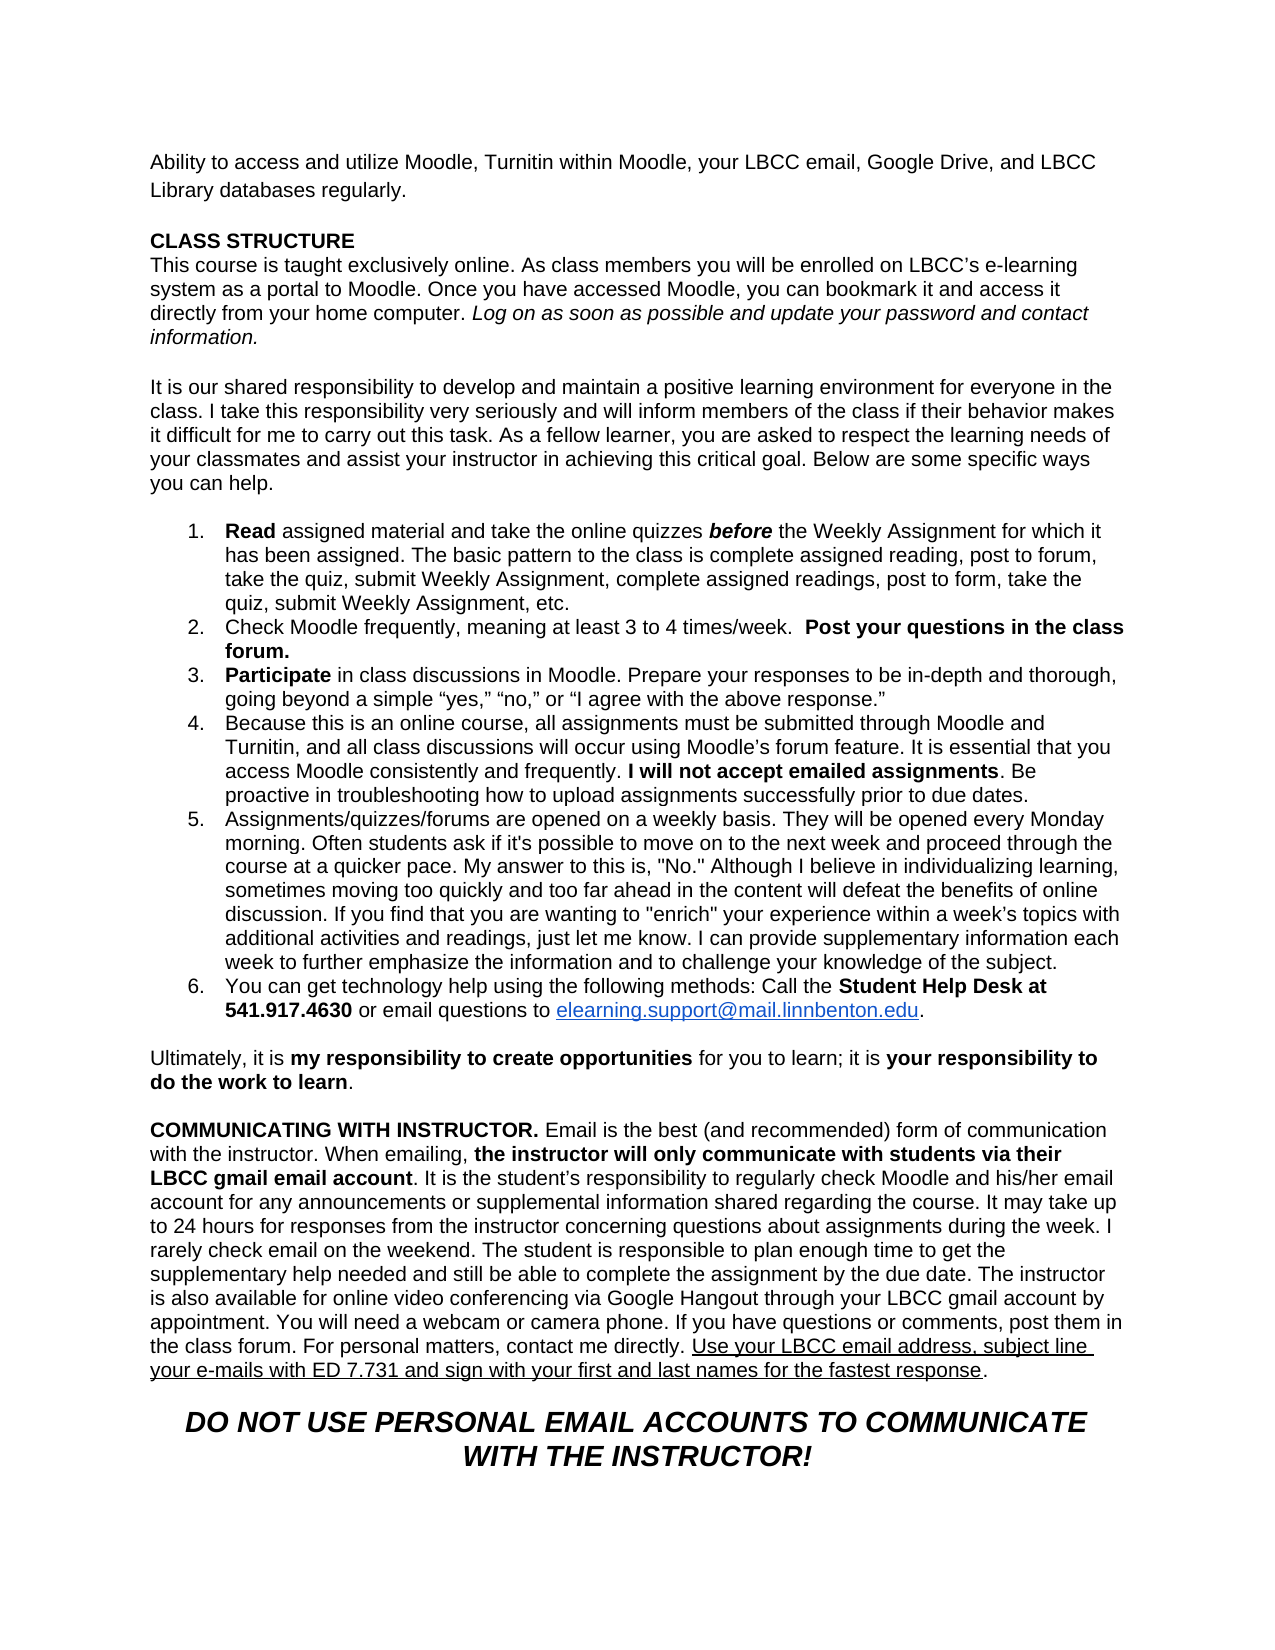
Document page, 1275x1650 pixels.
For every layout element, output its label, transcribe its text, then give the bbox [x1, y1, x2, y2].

text Ultimately, it is my responsibility to create opportunities for you to learn; it is your responsibility to do the work to learn. [150, 1046, 1125, 1094]
list Because this is an online course, all assignments must be submitted through Moodle and Turnitin, and all class discussions will occur using Moodle’s forum feature. It is essential that you access Moodle consistently and frequently. I will not accept emailed assignments. Be proactive in troubleshooting how to upload assignments successfully prior to due dates. [187, 711, 1125, 806]
list Participate in class discussions in Moodle. Prepare your responses to be in-depth and thorough, going beyond a simple “yes,” “no,” or “I agree with the above response.” [187, 663, 1125, 711]
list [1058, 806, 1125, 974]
list Check Moodle frequently, meaning at least 3 to 4 times/week. Post your questions in the class forum. [187, 615, 1125, 663]
list You can get technology help using the following methods: Call the Student Help Desk at 541.917.4630 or email questions to elearning.support@mail.linnbenton.edu. [187, 974, 1125, 1022]
text COMMUNICATING WITH INSTRUCTOR. Email is the best (and recommended) form of communication with the instructor. When emailing, the instructor will only communicate with students via their LBCC gmail email account. It is the student’s responsibility to regularly check Moodle and his/her email account for any announcements or supplemental information shared regarding the course. It may take up to 24 hours for responses from the instructor concerning questions about assignments during the week. I rarely check email on the weekend. The student is responsible to plan enough time to get the supplementary help needed and still be able to complete the assignment by the due date. The instructor is also available for online video conferencing via Google Hangout through your LBCC gmail account by appointment. You will need a webcam or camera phone. If you have questions or comments, post them in the class forum. For personal matters, contact me directly. Use your LBCC email address, subject line your e-mails with ED 7.731 and sign with your first and last names for the fastest response. [150, 1118, 1125, 1381]
text This course is taught exclusively online. As class members you will be enrolled on LBCC’s e-learning system as a portal to Moodle. Once you have accessed Moodle, you can bookmark it and access it directly from your home computer. Log on as soon as possible and update your password and contact information. [150, 253, 1125, 349]
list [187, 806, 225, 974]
text DO NOT USE PERSONAL EMAIL ACCOUNTS TO COMMUNICATE WITH THE INSTRUCTOR! [150, 1405, 1125, 1472]
list Read assigned material and take the online quizzes before the Weekly Assignment for which it has been assigned. The basic pattern to the class is complete assigned reading, post to forum, take the quiz, submit Weekly Assignment, complete assigned readings, post to form, take the quiz, submit Weekly Assignment, etc. [187, 519, 1125, 615]
text It is our shared responsibility to develop and maintain a positive learning environment for everyone in the class. I take this responsibility very seriously and will inform members of the class if their behavior makes it difficult for me to carry out this task. As a fellow learner, you are asked to respect the learning needs of your classmates and assist your instructor in achieving this critical goal. Below are some specific ways you can help. [150, 375, 1125, 495]
text Ability to access and utilize Moodle, Turnitin within Moodle, your LBCC email, Google Drive, and LBCC Library databases regularly. [150, 150, 1125, 201]
text CLASS STRUCTURE [150, 229, 1125, 253]
